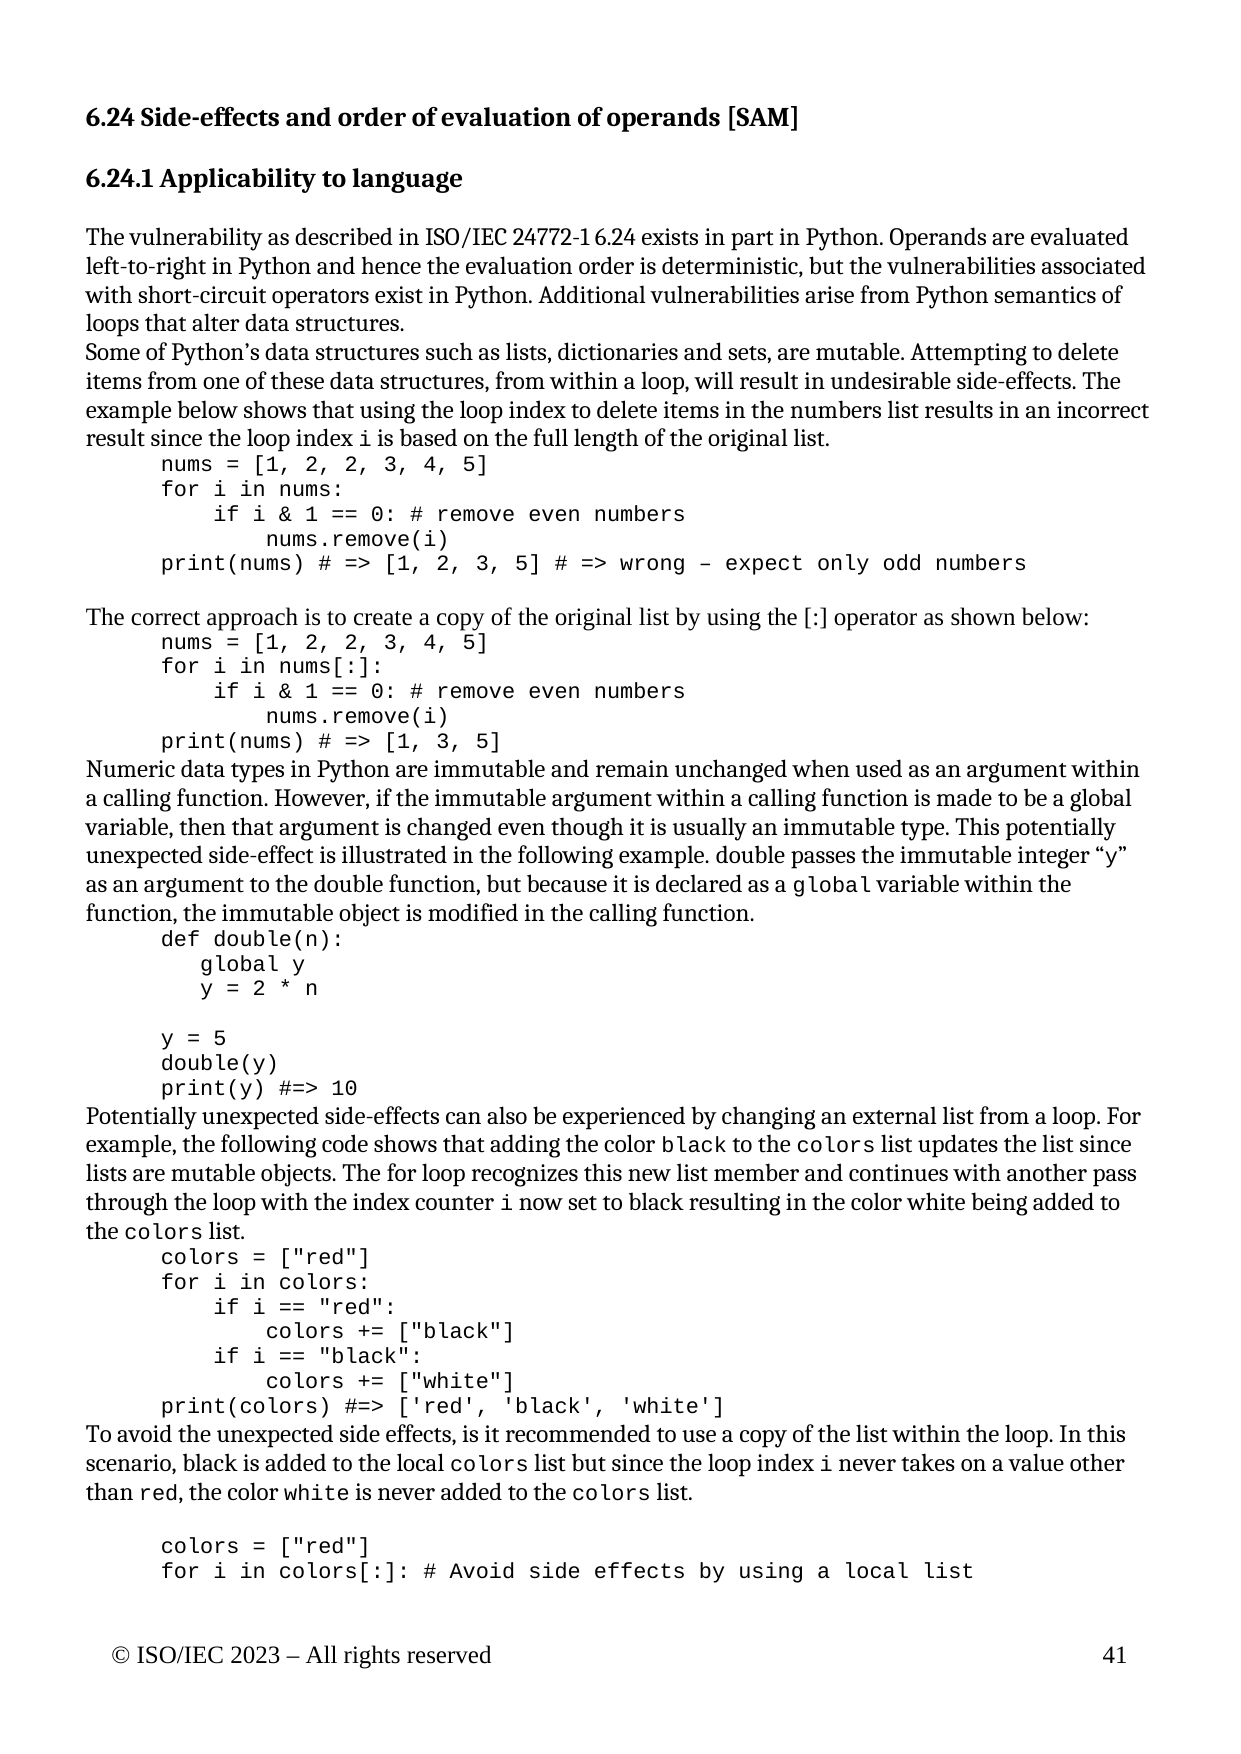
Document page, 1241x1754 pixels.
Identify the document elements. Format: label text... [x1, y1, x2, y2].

text colors = ["red"] for i in colors: if i == "red": colors += ["black"] if i == "black": colors += ["white"] print(colors) #=> ['red', 'black', 'white'] [161, 1246, 1153, 1420]
text Some of Python’s data structures such as lists, dictionaries and sets, are mutable. Attempting to delete items from one of these data structures, from within a loop, will result in undesirable side-effects. The example below shows that using the loop index to delete items in the numbers list results in an incorrect result since the loop index i is based on the full length of the original list. [86, 338, 1153, 453]
text The vulnerability as described in ISO/IEC 24772-1 6.24 exists in part in Python. Operands are evaluated left-to-right in Python and hence the evaluation order is deterministic, but the vulnerabilities associated with short-circuit operators exist in Python. Additional vulnerabilities arise from Python semantics of loops that alter data structures. [86, 223, 1153, 338]
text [161, 1535, 1153, 1585]
text The correct approach is to create a copy of the original list by using the [:] operator as shown below: [86, 602, 1153, 631]
text Potentially unexpected side-effects can also be experienced by changing an external list from a loop. For example, the following code shows that adding the color black to the colors list updates the list since lists are mutable objects. The for loop recognizes this new list member and continues with another pass through the loop with the index counter i now set to black resulting in the color white being added to the colors list. [86, 1102, 1153, 1246]
subtitle 6.24 Side-effects and order of evaluation of operands [SAM] [86, 102, 1238, 133]
text nums.remove(i) [161, 705, 1153, 730]
text nums = [1, 2, 2, 3, 4, 5] [161, 631, 1153, 656]
text def double(n): global y y = 2 * n y = 5 double(y) print(y) #=> 10 [161, 928, 1153, 1102]
text nums = [1, 2, 2, 3, 4, 5] for i in nums: if i & 1 == 0: # remove even numbers nums.remove(i) print(nums) # => [1, 2, 3, 5] # => wrong – expect only odd numbers [161, 453, 1153, 577]
text if i & 1 == 0: # remove even numbers [161, 681, 1153, 705]
text To avoid the unexpected side effects, is it recommended to use a copy of the list within the loop. In this scenario, black is added to the local colors list but since the loop index i never takes on a value other than red, the color white is never added to the colors list. [86, 1420, 1153, 1507]
text for i in nums[:]: [161, 656, 1153, 681]
subtitle 6.24.1 Applicability to language [86, 163, 1238, 194]
text Numeric data types in Python are immutable and remain unchanged when used as an argument within a calling function. However, if the immutable argument within a calling function is made to be a global variable, then that argument is changed even though it is usually an immutable type. This potentially unexpected side-effect is illustrated in the following example. double passes the immutable integer “y” as an argument to the double function, but because it is declared as a global variable within the function, the immutable object is modified in the calling function. [86, 755, 1153, 928]
text print(nums) # => [1, 3, 5] [161, 730, 1153, 755]
